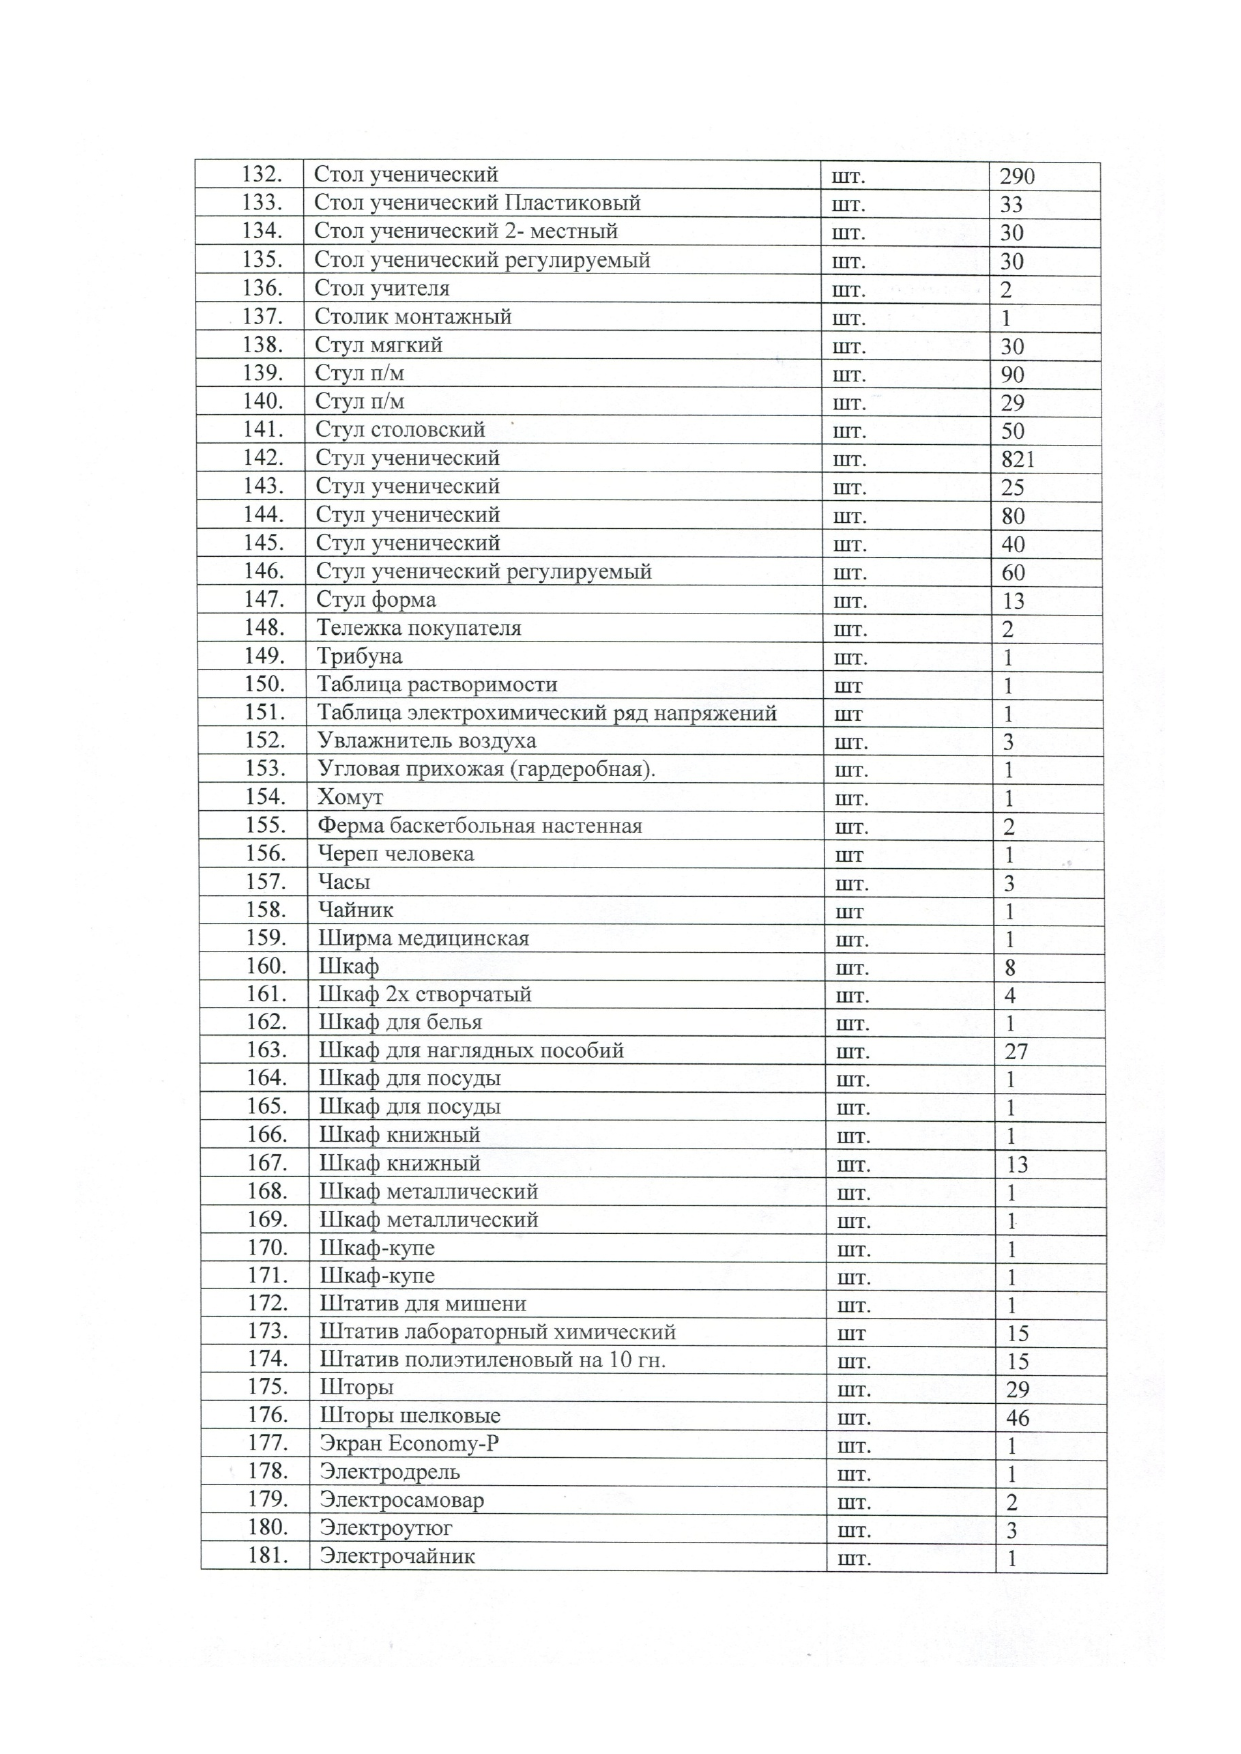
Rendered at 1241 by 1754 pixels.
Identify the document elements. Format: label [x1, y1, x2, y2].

picture [75, 75, 1166, 1667]
